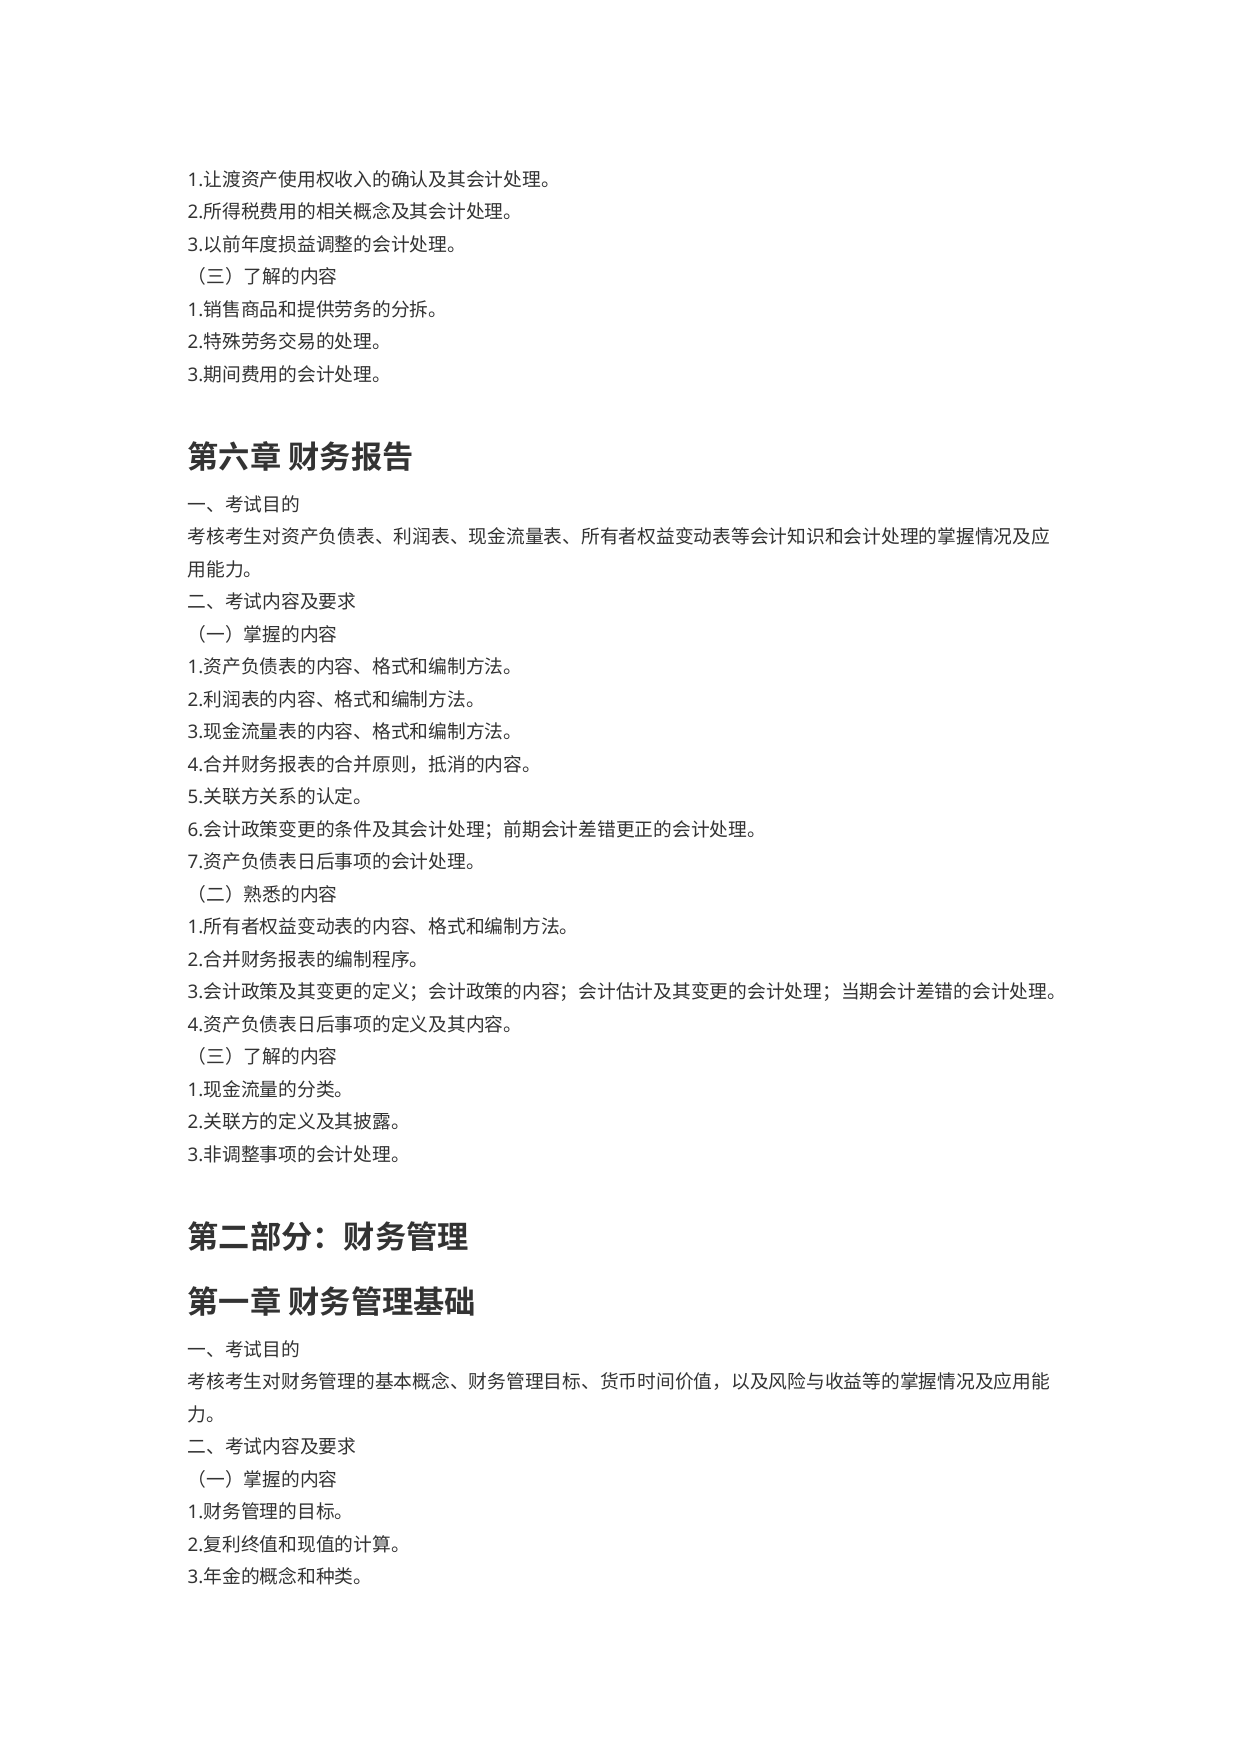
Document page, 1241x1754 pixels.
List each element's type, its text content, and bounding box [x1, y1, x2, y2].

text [187, 162, 1053, 324]
text 2.特殊劳务交易的处理。 3.期间费用的会计处理。 [187, 324, 1053, 389]
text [187, 1462, 1053, 1592]
text 第六章 财务报告 一、考试目的 考核考生对资产负债表、利润表、现金流量表、所有者权益变动表等会计知识和会计处理的掌握情况及应用能力。 二、考试内容及要求 （一）掌握的内容 1.资产负债表的内容、格式和编制方法。 2.利润表的内容、格式和编制方法。 3.现金流量表的内容、格式和编制方法。 4.合并财务报表的合并原则，抵消的内容。 5.关联方关系的认定。 6.会计政策变更的条件及其会计处理；前期会计差错更正的会计处理。 7.资产负债表日后事项的会计处理。 （二）熟悉的内容 1.所有者权益变动表的内容、格式和编制方法。 2.合并财务报表的编制程序。 3.会计政策及其变更的定义；会计政策的内容；会计估计及其变更的会计处理；当期会计差错的会计处理。 4.资产负债表日后事项的定义及其内容。 [187, 389, 1053, 1039]
text （三）了解的内容 1.现金流量的分类。 2.关联方的定义及其披露。 3.非调整事项的会计处理。 第二部分：财务管理 第一章 财务管理基础 一、考试目的 考核考生对财务管理的基本概念、财务管理目标、货币时间价值，以及风险与收益等的掌握情况及应用能力。 二、考试内容及要求 [187, 1039, 1053, 1462]
